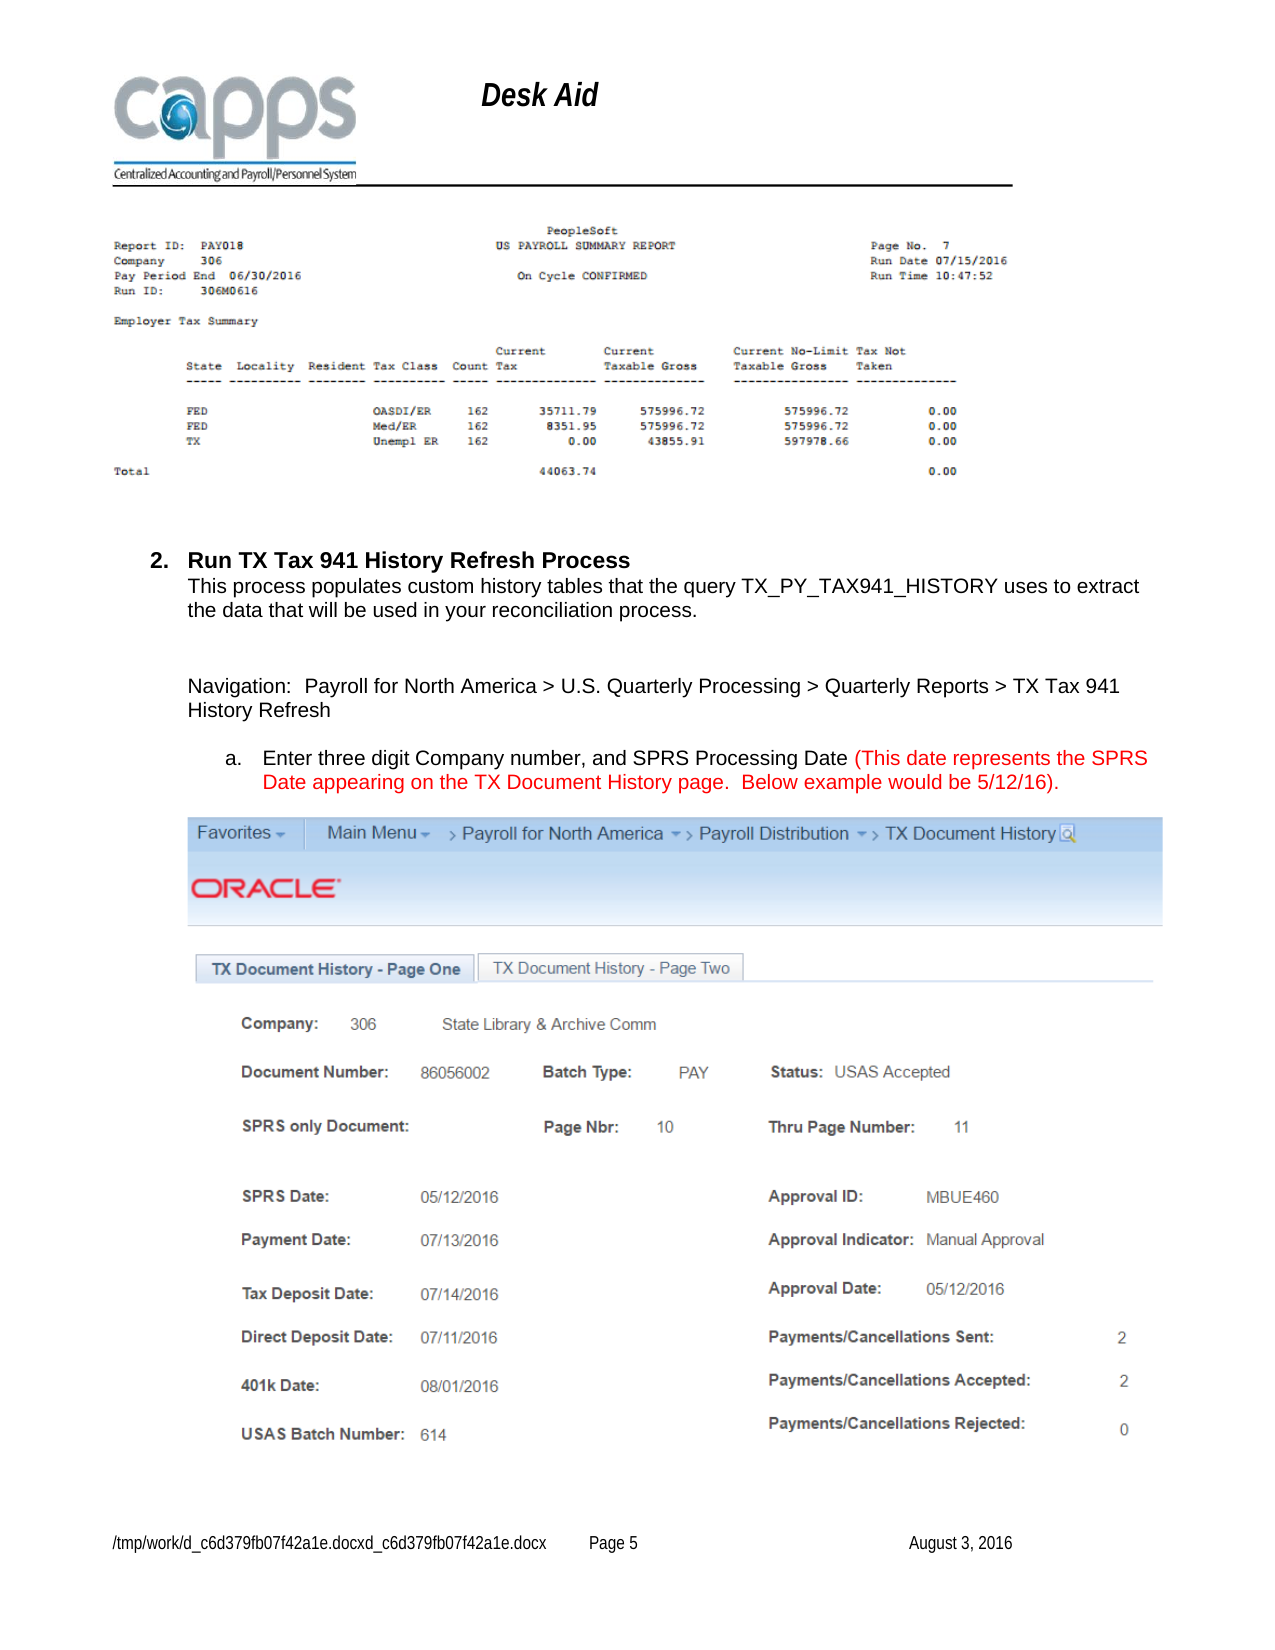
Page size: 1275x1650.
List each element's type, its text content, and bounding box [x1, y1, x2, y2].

picture [187, 817, 1163, 1497]
picture [112, 75, 357, 185]
text This process populates custom history tables that the query TX_PY_TAX941_HISTORY uses to extract the data that will be used in your reconciliation process. [187, 573, 1162, 621]
list Run TX Tax 941 History Refresh Process [150, 547, 1162, 573]
picture [112, 213, 1069, 495]
text Navigation: Payroll for North America > U.S. Quarterly Processing > Quarterly Reports > TX Tax 941 History Refresh [187, 674, 1162, 722]
list Enter three digit Company number, and SPRS Processing Date (This date represents the SPRS Date appearing on the TX Document History page. Below example would be 5/12/16). [225, 746, 1162, 794]
